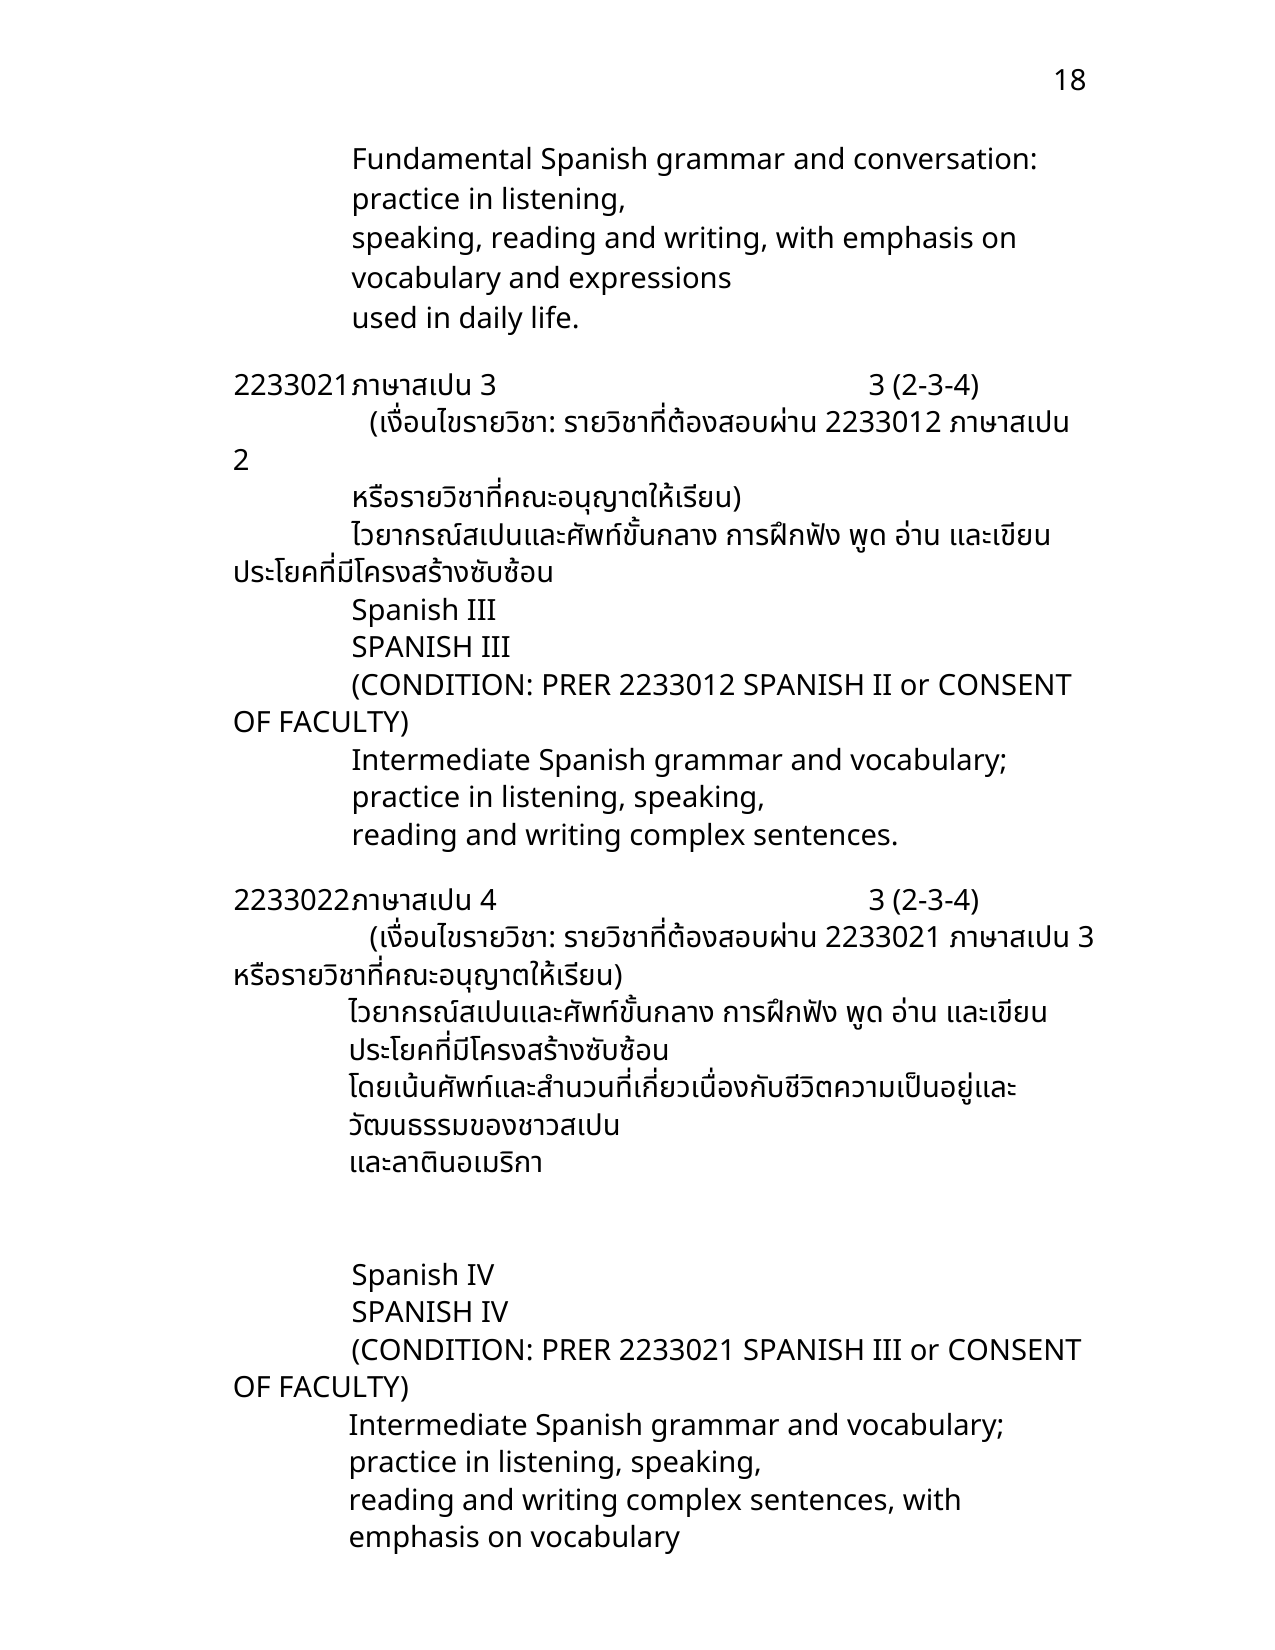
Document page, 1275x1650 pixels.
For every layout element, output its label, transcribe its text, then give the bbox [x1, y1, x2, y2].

text ไวยากรณ์สเปนและศัพท์ขั้นกลาง การฝึกฟัง พูด อ่าน และเขียนประโยคที่มีโครงสร้างซับซ้อน [292, 993, 1086, 1068]
text Spanish IV [233, 1255, 1086, 1293]
text Fundamental Spanish grammar and conversation: practice in listening, [351, 138, 1086, 218]
text หรือรายวิชาที่คณะอนุญาตให้เรียน) [233, 477, 1086, 515]
text (เงื่อนไขรายวิชา: รายวิชาที่ต้องสอบผ่าน 2233021 ภาษาสเปน 3 หรือรายวิชาที่คณะอนุญาตให้เรียน) [233, 918, 1119, 993]
text (CONDITION: PRER 2233021 SPANISH III or Consent of Faculty) [233, 1330, 1086, 1405]
text Intermediate Spanish grammar and vocabulary; practice in listening, speaking, [351, 740, 1086, 815]
text Intermediate Spanish grammar and vocabulary; practice in listening, speaking, [292, 1405, 1086, 1480]
text โดยเน้นศัพท์และสำนวนที่เกี่ยวเนื่องกับชีวิตความเป็นอยู่และวัฒนธรรมของชาวสเปน [292, 1068, 1086, 1143]
text used in daily life. [351, 297, 1086, 337]
text 2233021 ภาษาสเปน 3 3 (2-3-4) [233, 365, 1086, 402]
text speaking, reading and writing, with emphasis on vocabulary and expressions [351, 218, 1086, 297]
text SPANISH IV [233, 1293, 1086, 1330]
text reading and writing complex sentences, with emphasis on vocabulary [292, 1480, 1086, 1555]
text (CONDITION: PRER 2233012 SPANISH II or Consent of Faculty) [233, 665, 1086, 740]
text reading and writing complex sentences. [351, 815, 1086, 852]
text ไวยากรณ์สเปนและศัพท์ขั้นกลาง การฝึกฟัง พูด อ่าน และเขียนประโยคที่มีโครงสร้างซับซ้อน [233, 515, 1086, 590]
text (เงื่อนไขรายวิชา: รายวิชาที่ต้องสอบผ่าน 2233012 ภาษาสเปน 2 [233, 402, 1086, 477]
text Spanish III [233, 590, 1086, 627]
text SPANISH III [233, 627, 1086, 665]
text และลาตินอเมริกา [292, 1143, 1086, 1180]
text 2233022 ภาษาสเปน 4 3 (2-3-4) [233, 880, 1086, 918]
